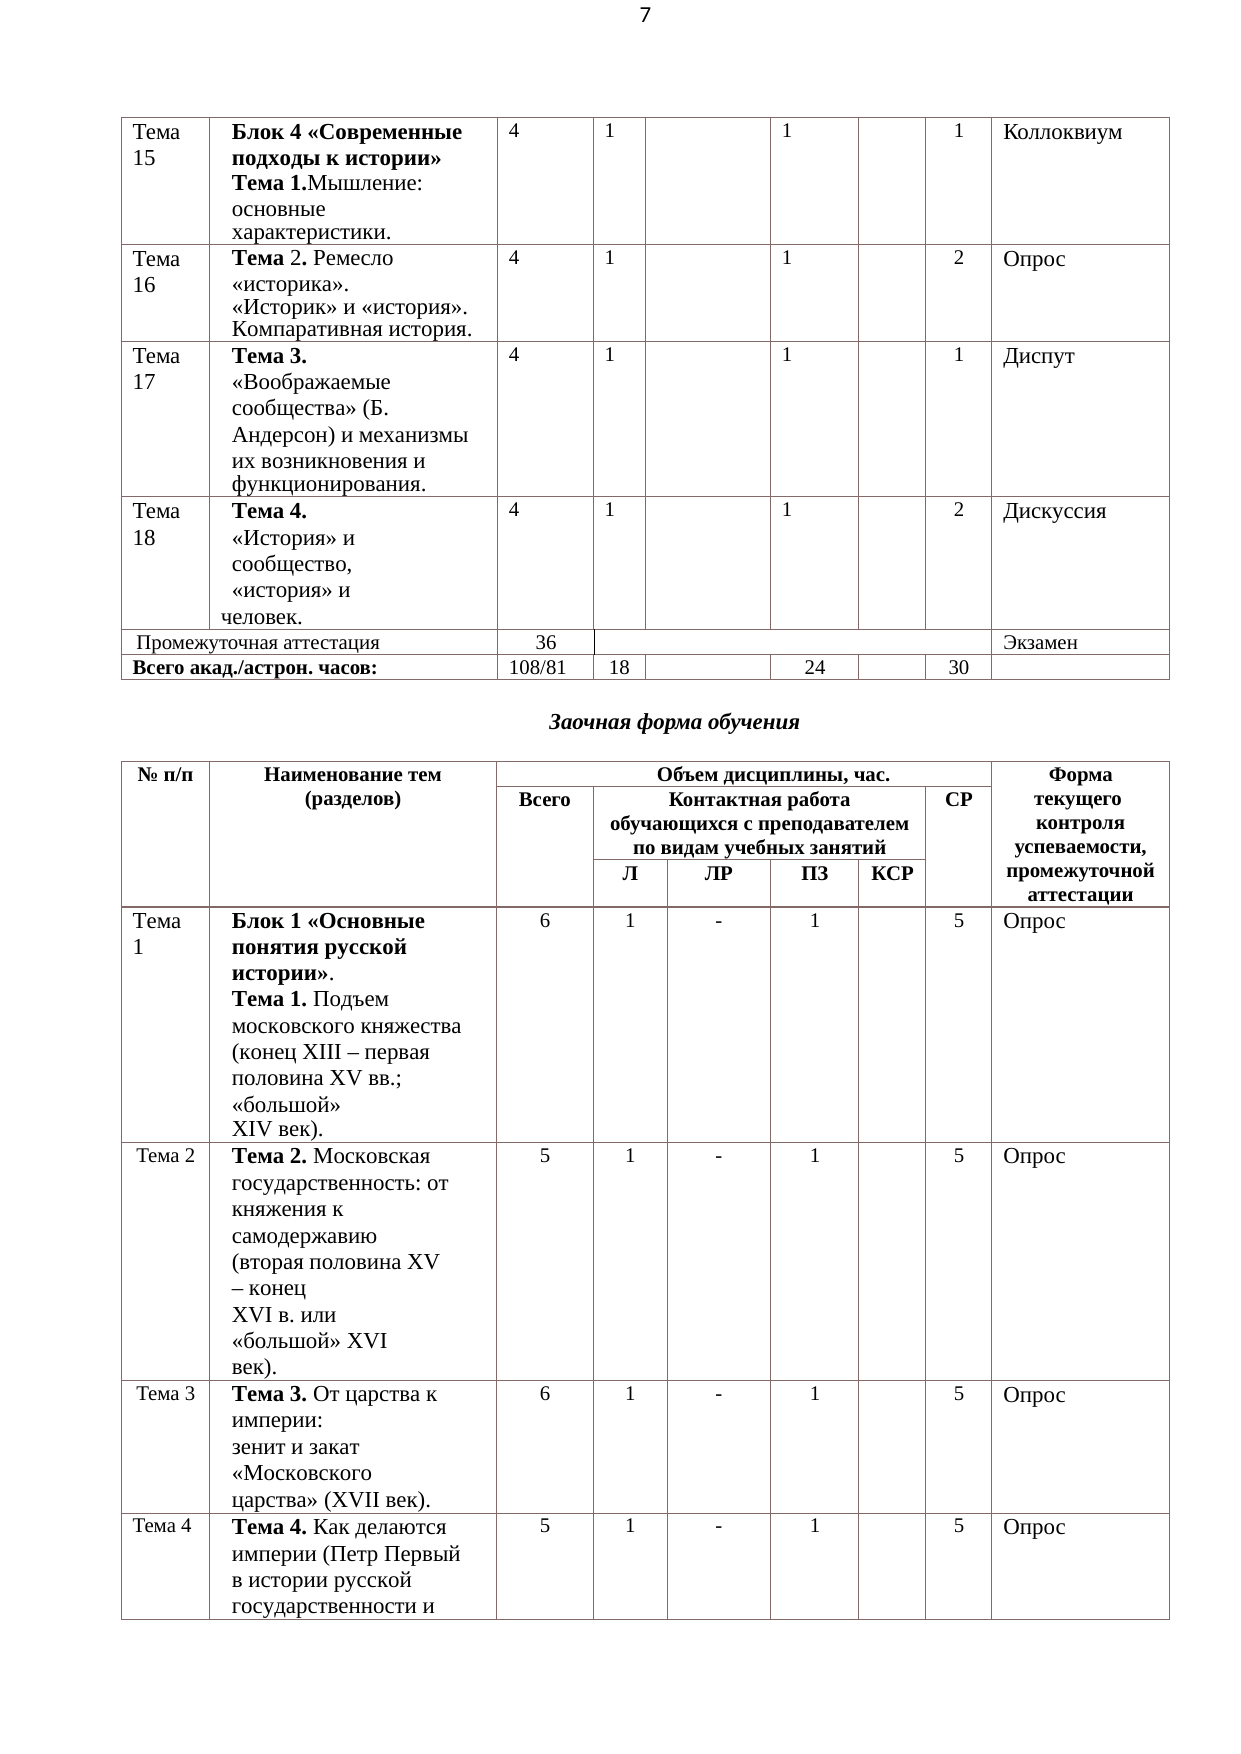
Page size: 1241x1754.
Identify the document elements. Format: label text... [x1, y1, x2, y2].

table_cell [646, 245, 770, 341]
table_cell Тема 4 [122, 1514, 209, 1619]
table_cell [210, 1514, 496, 1619]
table_cell 1 [771, 1143, 858, 1380]
table_cell 2 [926, 245, 991, 341]
table_cell КСР [859, 860, 925, 906]
table_cell ЛР [668, 860, 770, 906]
table_cell [646, 342, 770, 496]
table_cell Тема 17 [122, 342, 209, 496]
table_cell Блок 1 «Основные понятия русской истории». Тема 1. Подъем московского княжества (конец XIII – первая половина XV вв.; «большой» XIV век). [210, 908, 496, 1142]
table_header Наименование тем (разделов) [210, 762, 496, 906]
table_cell 1 [926, 342, 991, 496]
table_cell Тема 4. «История» и сообщество, «история» и человек. [210, 497, 497, 629]
table_cell Тема 15 [122, 118, 209, 244]
table_cell 1 [771, 1381, 858, 1512]
table_cell 6 [497, 908, 593, 1142]
table_cell 1 [771, 908, 858, 1142]
table_cell Экзамен [992, 630, 1169, 654]
table_cell Л [594, 860, 667, 906]
table_cell 1 [594, 245, 645, 341]
table_cell 1 [594, 1514, 667, 1619]
table_cell [859, 118, 925, 244]
table_cell Опрос [992, 1381, 1169, 1512]
table_cell Тема 1 [122, 908, 209, 1142]
table_cell 4 [498, 118, 593, 244]
table_cell [595, 630, 991, 654]
table_cell Тема 3. «Воображаемые сообщества» (Б. Андерсон) и механизмы их возникновения и функционирования. [210, 342, 497, 496]
table_cell [859, 1143, 925, 1380]
table_cell 6 [497, 1381, 593, 1512]
table_cell Опрос [992, 245, 1169, 341]
table_cell Всего акад./астрон. часов: [122, 655, 497, 679]
table_cell Опрос [992, 1143, 1169, 1380]
table_cell ПЗ [771, 860, 858, 906]
table_cell [992, 655, 1169, 679]
table_cell - [668, 908, 770, 1142]
table_cell [646, 655, 770, 679]
table_cell 4 [498, 245, 593, 341]
table_cell 1 [594, 1381, 667, 1512]
table_cell [859, 245, 925, 341]
table_cell 108/81 [498, 655, 593, 679]
table_header № п/п [122, 762, 209, 906]
table_cell СР [926, 787, 991, 906]
table_cell 1 [771, 1514, 858, 1619]
table_cell 1 [771, 342, 858, 496]
table_cell 1 [594, 497, 645, 629]
table_cell - [668, 1143, 770, 1380]
table_cell 5 [497, 1143, 593, 1380]
table_cell Тема 16 [122, 245, 209, 341]
table_cell 2 [926, 497, 991, 629]
table_cell [859, 497, 925, 629]
table_cell 1 [594, 118, 645, 244]
table_cell 5 [926, 908, 991, 1142]
table_cell Тема 2. Ремесло «историка». «Историк» и «история». Компаративная история. [210, 245, 497, 341]
table_cell 1 [771, 497, 858, 629]
table_cell [859, 908, 925, 1142]
table_cell Дискуссия [992, 497, 1169, 629]
table_cell [859, 1381, 925, 1512]
table_cell Тема 3 [122, 1381, 209, 1512]
table_cell - [668, 1514, 770, 1619]
table_cell Блок 4 «Современные подходы к истории» Тема 1.Мышление: основные характеристики. [210, 118, 497, 244]
table_cell [646, 118, 770, 244]
table_cell Опрос [992, 908, 1169, 1142]
table_cell Коллоквиум [992, 118, 1169, 244]
table_cell Опрос [992, 1514, 1169, 1619]
text Заочная форма обучения [121, 708, 1169, 735]
table_cell 5 [926, 1381, 991, 1512]
table_cell 4 [498, 497, 593, 629]
table_cell Тема 2. Московская государственность: от княжения к самодержавию (вторая половина XV – конец XVI в. или «большой» XVI век). [210, 1143, 496, 1380]
table_cell 36 [498, 630, 594, 654]
table_cell [859, 342, 925, 496]
table_cell Тема 2 [122, 1143, 209, 1380]
table_cell 1 [594, 908, 667, 1142]
table_header Объем дисциплины, час. [497, 762, 991, 786]
table_cell 1 [594, 1143, 667, 1380]
table_cell 24 [771, 655, 858, 679]
table_cell Контактная работа обучающихся с преподавателем по видам учебных занятий [594, 787, 925, 859]
table_cell [859, 1514, 925, 1619]
table_cell 30 [926, 655, 991, 679]
table_cell [646, 497, 770, 629]
table_cell [859, 655, 925, 679]
table_cell Тема 18 [122, 497, 209, 629]
table_cell 4 [498, 342, 593, 496]
table_cell 1 [771, 245, 858, 341]
table_cell - [668, 1381, 770, 1512]
table_header Форма текущего контроля успеваемости, промежуточной аттестации [992, 762, 1169, 906]
table_cell Диспут [992, 342, 1169, 496]
table_cell 5 [497, 1514, 593, 1619]
table_cell Тема 3. От царства к империи: зенит и закат «Московского царства» (XVII век). [210, 1381, 496, 1512]
table_cell Всего [497, 787, 593, 906]
table_cell 1 [594, 342, 645, 496]
table_cell 18 [594, 655, 645, 679]
table_cell 1 [926, 118, 991, 244]
table_cell 5 [926, 1514, 991, 1619]
table_cell 1 [771, 118, 858, 244]
table_cell 5 [926, 1143, 991, 1380]
table_cell Промежуточная аттестация [122, 630, 497, 654]
